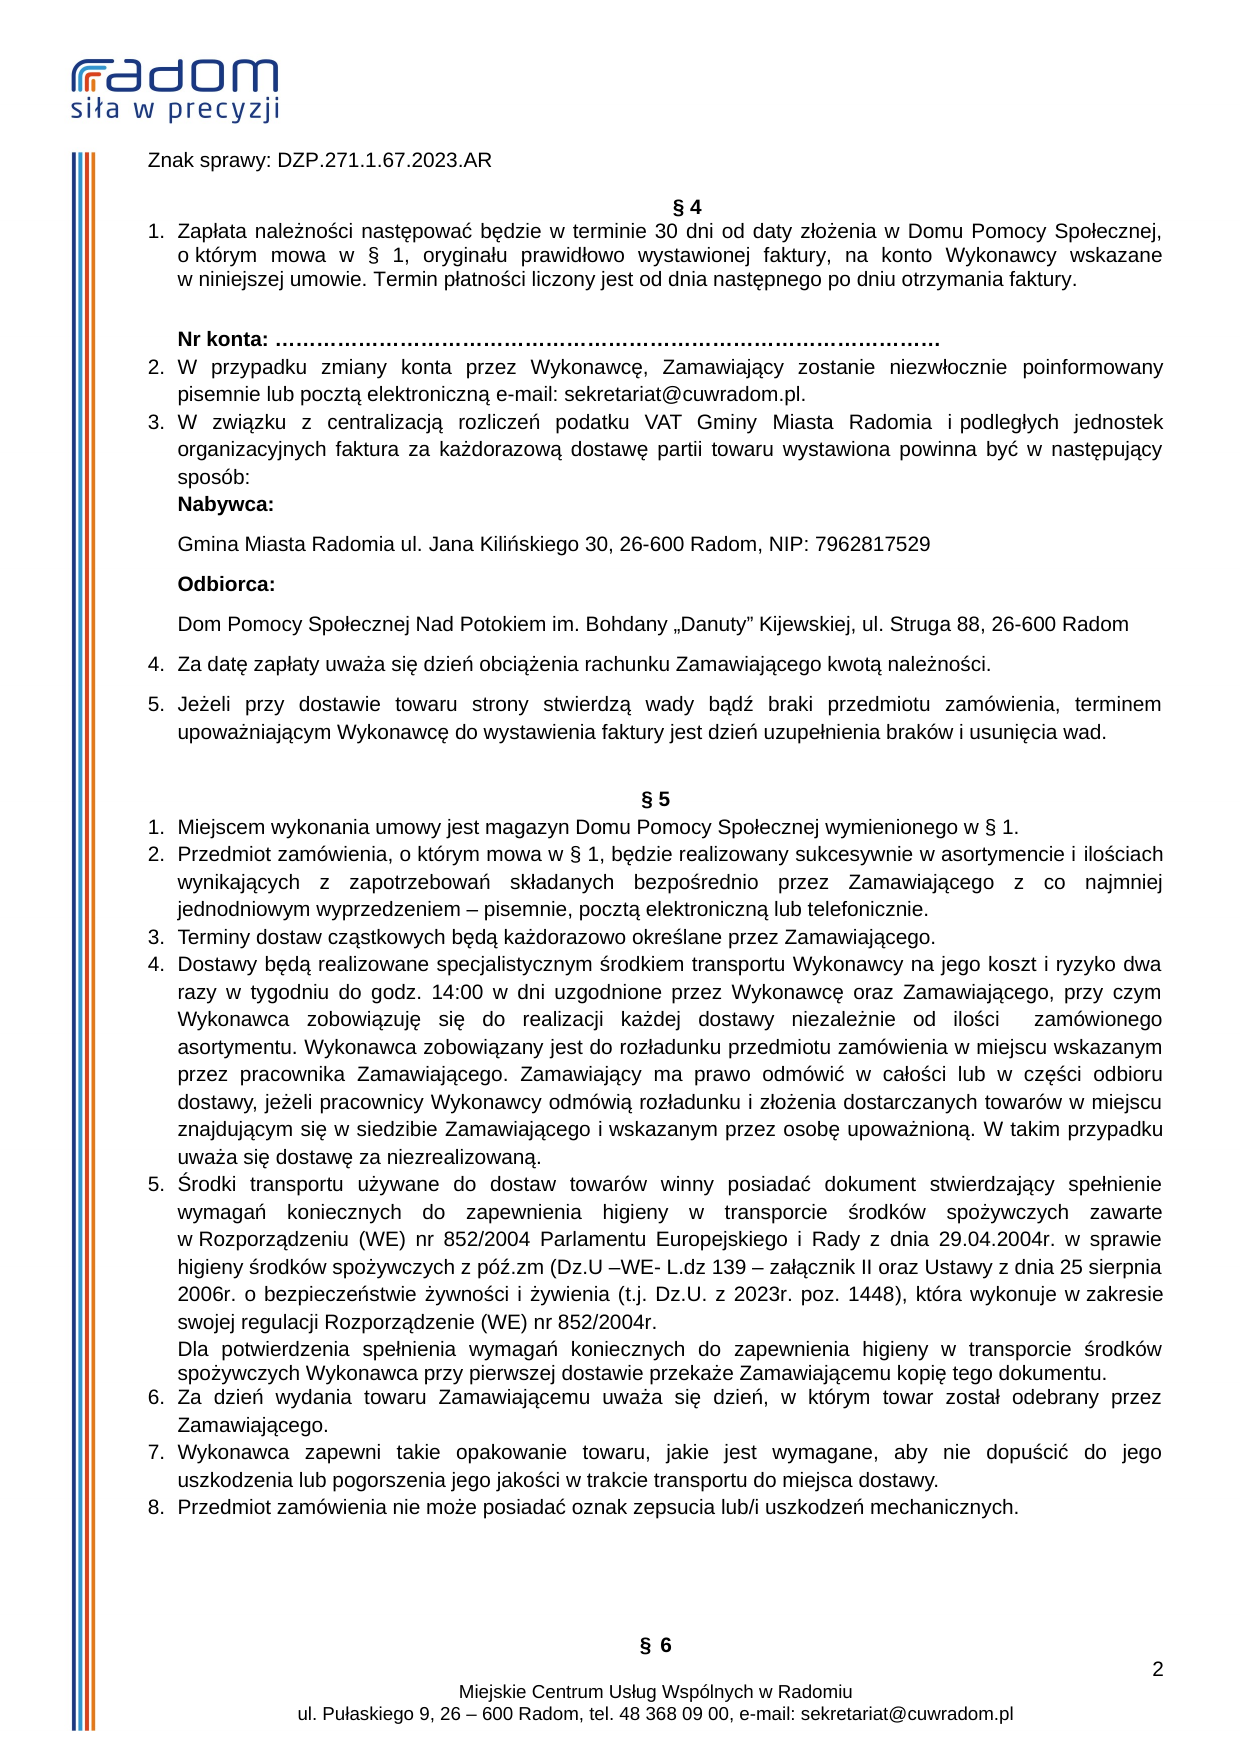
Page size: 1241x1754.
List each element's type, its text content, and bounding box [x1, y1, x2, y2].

text Odbiorca: [177, 572, 1163, 596]
picture [0, 0, 1241, 1731]
text Nr konta: …………………………………………………………………………………… [148, 327, 1163, 351]
list W związku z centralizacją rozliczeń podatku VAT Gminy Miasta Radomia i podległych jednostek organizacyjnych faktura za każdorazową dostawę partii towaru wystawiona powinna być w następujący sposób: [148, 410, 1163, 489]
list Miejscem wykonania umowy jest magazyn Domu Pomocy Społecznej wymienionego w § 1. [148, 815, 1163, 839]
text Dla potwierdzenia spełnienia wymagań koniecznych do zapewnienia higieny w transporcie środków spożywczych Wykonawca przy pierwszej dostawie przekaże Zamawiającemu kopię tego dokumentu. [177, 1337, 1163, 1385]
list Środki transportu używane do dostaw towarów winny posiadać dokument stwierdzający spełnienie wymagań koniecznych do zapewnienia higieny w transporcie środków spożywczych zawarte w Rozporządzeniu (WE) nr 852/2004 Parlamentu Europejskiego i Rady z dnia 29.04.2004r. w sprawie higieny środków spożywczych z póź.zm (Dz.U –WE- L.dz 139 – załącznik II oraz Ustawy z dnia 25 sierpnia 2006r. o bezpieczeństwie żywności i żywienia (t.j. Dz.U. z 2023r. poz. 1448), która wykonuje w zakresie swojej regulacji Rozporządzenie (WE) nr 852/2004r. [148, 1172, 1163, 1334]
list Terminy dostaw cząstkowych będą każdorazowo określane przez Zamawiającego. [148, 925, 1163, 949]
list 6 [148, 1633, 1163, 1657]
text Dom Pomocy Społecznej Nad Potokiem im. Bohdany „Danuty” Kijewskiej, ul. Struga 88, 26-600 Radom [177, 612, 1163, 636]
list Przedmiot zamówienia nie może posiadać oznak zepsucia lub/i uszkodzeń mechanicznych. [148, 1495, 1163, 1519]
text § 4 [673, 195, 1163, 219]
list Za dzień wydania towaru Zamawiającemu uważa się dzień, w którym towar został odebrany przez Zamawiającego. [148, 1385, 1163, 1437]
text § 5 [148, 787, 1163, 811]
list Dostawy będą realizowane specjalistycznym środkiem transportu Wykonawcy na jego koszt i ryzyko dwa razy w tygodniu do godz. 14:00 w dni uzgodnione przez Wykonawcę oraz Zamawiającego, przy czym Wykonawca zobowiązuję się do realizacji każdej dostawy niezależnie od ilości zamówionego asortymentu. Wykonawca zobowiązany jest do rozładunku przedmiotu zamówienia w miejscu wskazanym przez pracownika Zamawiającego. Zamawiający ma prawo odmówić w całości lub w części odbioru dostawy, jeżeli pracownicy Wykonawcy odmówią rozładunku i złożenia dostarczanych towarów w miejscu znajdującym się w siedzibie Zamawiającego i wskazanym przez osobę upoważnioną. W takim przypadku uważa się dostawę za niezrealizowaną. [148, 952, 1163, 1169]
list Zapłata należności następować będzie w terminie 30 dni od daty złożenia w Domu Pomocy Społecznej, o którym mowa w § 1, oryginału prawidłowo wystawionej faktury, na konto Wykonawcy wskazane w niniejszej umowie. Termin płatności liczony jest od dnia następnego po dniu otrzymania faktury. [148, 219, 1163, 291]
text Nabywca: [177, 492, 1163, 516]
list Przedmiot zamówienia, o którym mowa w § 1, będzie realizowany sukcesywnie w asortymencie i ilościach wynikających z zapotrzebowań składanych bezpośrednio przez Zamawiającego z co najmniej jednodniowym wyprzedzeniem – pisemnie, pocztą elektroniczną lub telefonicznie. [148, 842, 1163, 921]
list Jeżeli przy dostawie towaru strony stwierdzą wady bądź braki przedmiotu zamówienia, terminem upoważniającym Wykonawcę do wystawienia faktury jest dzień uzupełnienia braków i usunięcia wad. [148, 692, 1163, 744]
text Gmina Miasta Radomia ul. Jana Kilińskiego 30, 26-600 Radom, NIP: 7962817529 [177, 532, 1163, 556]
list Za datę zapłaty uważa się dzień obciążenia rachunku Zamawiającego kwotą należności. [148, 652, 1163, 676]
list W przypadku zmiany konta przez Wykonawcę, Zamawiający zostanie niezwłocznie poinformowany pisemnie lub pocztą elektroniczną e-mail: sekretariat@cuwradom.pl. [148, 355, 1163, 406]
list Wykonawca zapewni takie opakowanie towaru, jakie jest wymagane, aby nie dopuścić do jego uszkodzenia lub pogorszenia jego jakości w trakcie transportu do miejsca dostawy. [148, 1440, 1163, 1492]
